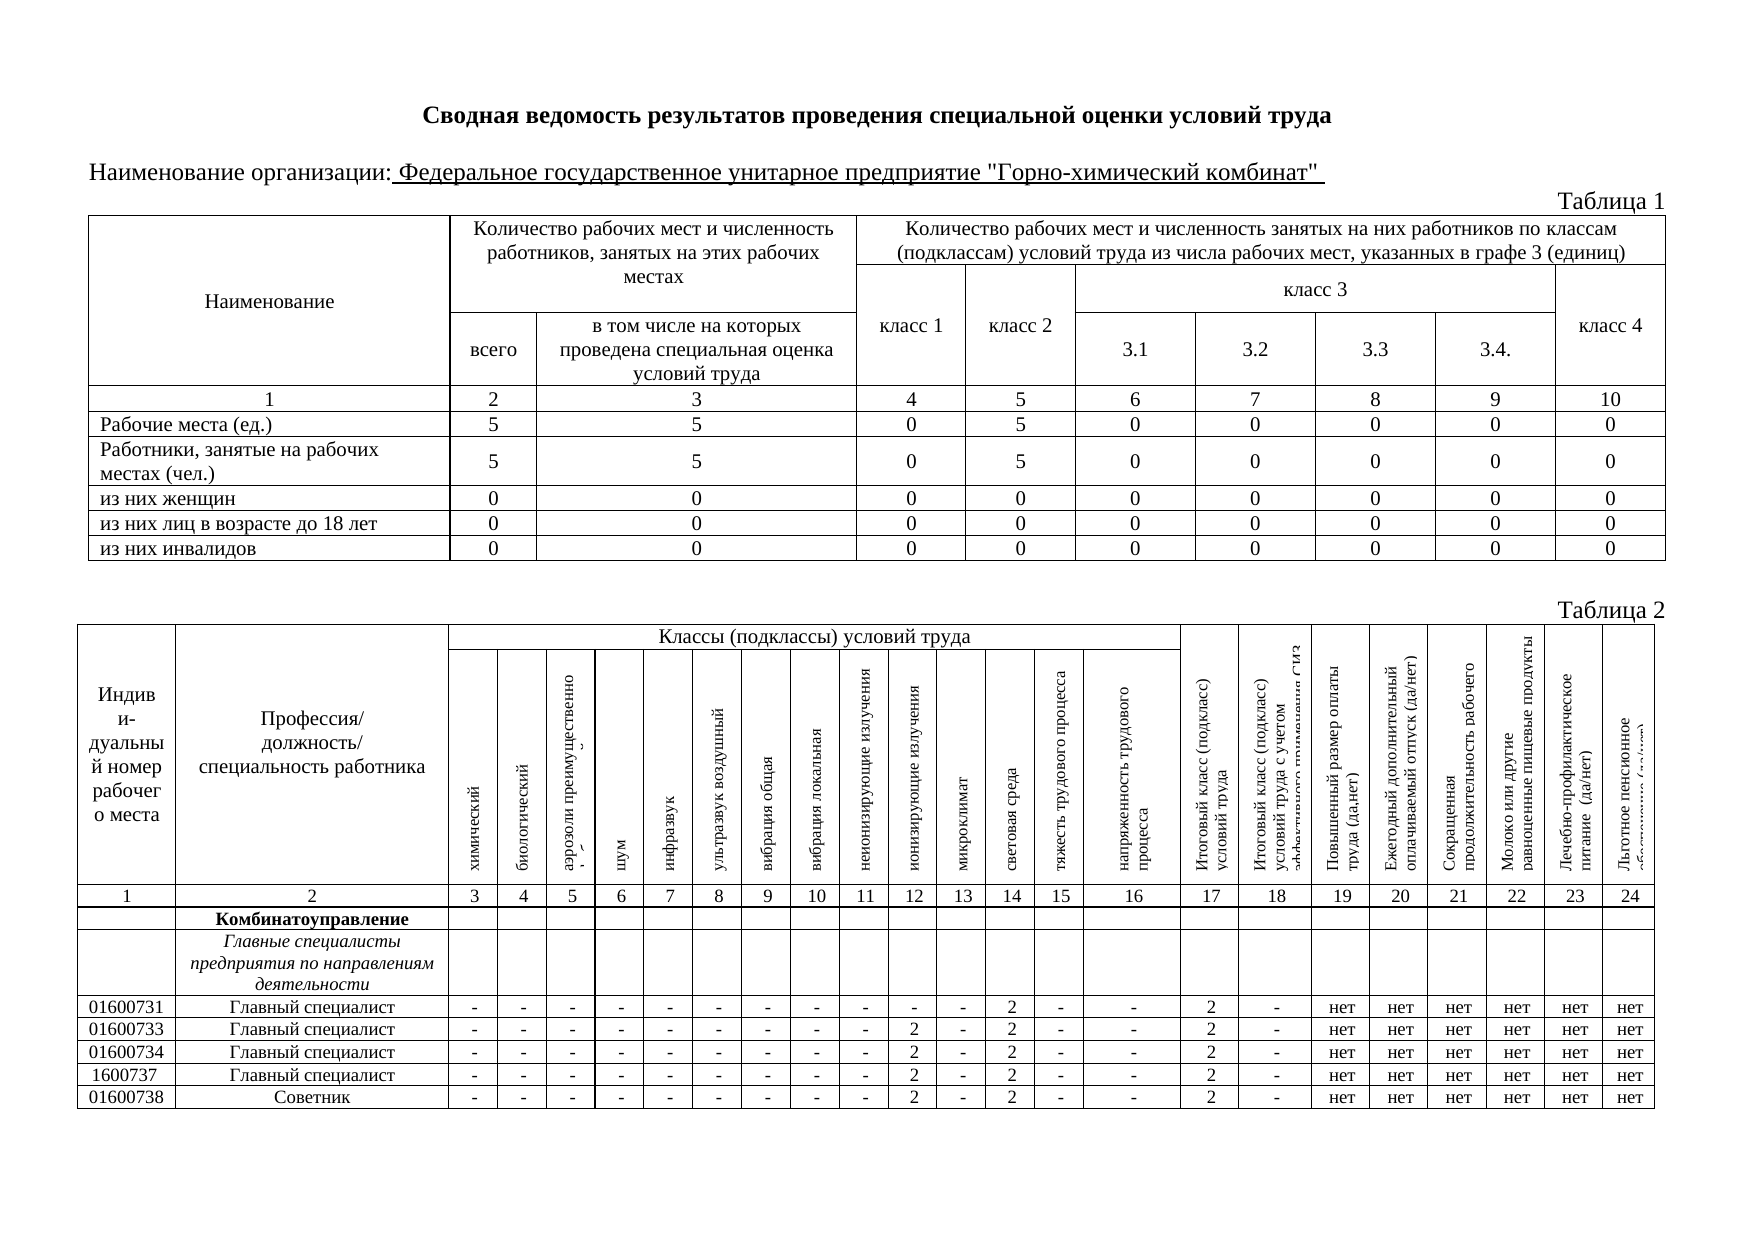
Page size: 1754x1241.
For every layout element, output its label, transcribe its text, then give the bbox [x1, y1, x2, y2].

table_cell шум [596, 650, 643, 884]
table_cell [1545, 908, 1602, 929]
table_cell 0 [966, 511, 1075, 535]
table_header Количество рабочих мест и численность занятых на них работников по классам (подклассам) условий труда из числа рабочих мест, указанных в графе 3 (единиц) [857, 216, 1665, 264]
table_cell 0 [1436, 412, 1555, 436]
table_cell - [644, 1086, 692, 1108]
table_cell 13 [937, 885, 985, 906]
table_cell - [449, 1086, 497, 1108]
table_cell - [840, 996, 888, 1017]
table_cell Работники, занятые на рабочих местах (чел.) [89, 437, 449, 485]
table_cell [986, 908, 1034, 929]
table_cell 2 [889, 1086, 936, 1108]
table_cell - [1035, 1064, 1083, 1085]
table_cell микроклимат [937, 650, 985, 884]
table_cell [1545, 930, 1602, 995]
table_cell - [840, 1086, 888, 1108]
table_cell [791, 930, 839, 995]
table_cell 0 [1316, 437, 1435, 485]
table_cell 0 [537, 486, 856, 510]
table_cell класс 2 [966, 265, 1075, 385]
table_cell 6 [1076, 386, 1195, 411]
table_cell - [937, 1041, 985, 1062]
table_cell 0 [1556, 486, 1665, 510]
table_cell - [596, 1018, 643, 1040]
table_cell - [1035, 1041, 1083, 1062]
table_cell [644, 930, 692, 995]
table_cell 0 [966, 486, 1075, 510]
table_cell - [498, 1041, 546, 1062]
table_cell [937, 908, 985, 929]
table_cell 01600738 [78, 1086, 175, 1108]
table_cell [547, 930, 594, 995]
table_cell - [1239, 1064, 1311, 1085]
table_header Индивидуальный номер рабочего места [78, 625, 175, 884]
table_cell 5 [966, 412, 1075, 436]
table_cell ионизирующие излучения [889, 650, 936, 884]
table_cell - [937, 996, 985, 1017]
table_cell 2 [1181, 1018, 1238, 1040]
table_cell [1428, 930, 1486, 995]
table_cell 3.2 [1196, 313, 1315, 385]
table_cell 2 [1181, 996, 1238, 1017]
table_cell нет [1545, 1086, 1602, 1108]
table_cell 5 [547, 885, 594, 906]
table_cell 01600733 [78, 1018, 175, 1040]
table_cell [1487, 930, 1544, 995]
table_cell 0 [1436, 437, 1555, 485]
table_cell нет [1370, 1018, 1427, 1040]
table_cell нет [1603, 1086, 1654, 1108]
table_cell 0 [1436, 486, 1555, 510]
text Наименование организации: [89, 157, 1665, 186]
table_cell [1181, 908, 1238, 929]
table_cell [1428, 908, 1486, 929]
table_cell в том числе на которых проведена специальная оценка условий труда [537, 313, 856, 385]
table_cell 1 [89, 386, 449, 411]
table_cell 0 [1316, 536, 1435, 560]
table_cell 4 [857, 386, 965, 411]
table_header Количество рабочих мест и численность работников, занятых на этих рабочих местах [451, 216, 856, 312]
table_cell 0 [966, 536, 1075, 560]
table_cell нет [1428, 1018, 1486, 1040]
table_cell 01600731 [78, 996, 175, 1017]
table_cell - [1084, 996, 1180, 1017]
table_cell - [693, 1086, 741, 1108]
table_cell 0 [1556, 412, 1665, 436]
table_cell аэрозоли преимущественно фиброгенного действия [547, 650, 594, 884]
table_cell класс 4 [1556, 265, 1665, 385]
table_cell 01600734 [78, 1041, 175, 1062]
table_header Итоговый класс (подкласс) условий труда [1181, 625, 1238, 884]
table_cell 2 [889, 1064, 936, 1085]
table_cell нет [1487, 996, 1544, 1017]
table_cell нет [1487, 1018, 1544, 1040]
table_header Наименование [89, 216, 449, 385]
table_cell [596, 930, 643, 995]
table_cell 0 [1556, 437, 1665, 485]
table_cell 10 [1556, 386, 1665, 411]
table_cell - [937, 1086, 985, 1108]
table_cell 12 [889, 885, 936, 906]
table_cell - [644, 1018, 692, 1040]
table_cell 0 [1196, 412, 1315, 436]
table_cell [986, 930, 1034, 995]
table_cell 6 [596, 885, 643, 906]
table_cell нет [1603, 1041, 1654, 1062]
table_cell - [937, 1064, 985, 1085]
table_cell - [840, 1041, 888, 1062]
table_cell нет [1312, 1086, 1369, 1108]
table_cell [449, 930, 497, 995]
table_cell - [547, 996, 594, 1017]
table_cell нет [1312, 996, 1369, 1017]
table_cell 2 [889, 1041, 936, 1062]
table_cell 2 [176, 885, 448, 906]
table_cell - [596, 1041, 643, 1062]
table_cell световая среда [986, 650, 1034, 884]
table_cell - [547, 1041, 594, 1062]
table_cell Главный специалист [176, 1018, 448, 1040]
table_cell 10 [791, 885, 839, 906]
table_cell [547, 908, 594, 929]
table_header Лечебно-профилактическое питание (да/нет) [1545, 625, 1602, 884]
table_cell нет [1487, 1086, 1544, 1108]
table_cell 0 [857, 536, 965, 560]
table_cell [1181, 930, 1238, 995]
table_cell 0 [1076, 437, 1195, 485]
table_cell Главные специалисты предприятия по направлениям деятельности [176, 930, 448, 995]
table_cell 2 [986, 1064, 1034, 1085]
table_cell [1035, 908, 1083, 929]
table_cell из них лиц в возрасте до 18 лет [89, 511, 449, 535]
table_cell - [693, 1064, 741, 1085]
table_cell нет [1603, 996, 1654, 1017]
table_cell 3 [537, 386, 856, 411]
table_cell - [498, 996, 546, 1017]
table_cell 4 [498, 885, 546, 906]
table_cell - [1239, 1086, 1311, 1108]
table_cell нет [1312, 1041, 1369, 1062]
table_cell тяжесть трудового процесса [1035, 650, 1083, 884]
table_cell 0 [1436, 536, 1555, 560]
text Сводная ведомость результатов проведения специальной оценки условий труда [89, 100, 1665, 129]
table_cell 0 [1076, 486, 1195, 510]
table_cell класс 3 [1076, 265, 1555, 312]
table_cell [937, 930, 985, 995]
table_cell 3.4. [1436, 313, 1555, 385]
table_cell 2 [451, 386, 536, 411]
table_cell 8 [693, 885, 741, 906]
table_cell - [742, 1086, 790, 1108]
table_cell [498, 930, 546, 995]
table_cell вибрация общая [742, 650, 790, 884]
table_cell 5 [451, 437, 536, 485]
table_cell - [791, 1064, 839, 1085]
table_cell 0 [537, 536, 856, 560]
table_cell [1312, 908, 1369, 929]
table_cell 0 [1316, 412, 1435, 436]
table_cell - [693, 996, 741, 1017]
table_cell 0 [1076, 511, 1195, 535]
table_cell 17 [1181, 885, 1238, 906]
table_cell - [742, 1018, 790, 1040]
table_cell нет [1603, 1018, 1654, 1040]
table_cell [1084, 930, 1180, 995]
table_cell 0 [451, 511, 536, 535]
table_cell нет [1428, 1041, 1486, 1062]
table_cell 2 [1181, 1086, 1238, 1108]
table_cell 0 [1196, 536, 1315, 560]
table_cell 0 [1436, 511, 1555, 535]
table_cell 0 [451, 486, 536, 510]
table_cell 2 [889, 1018, 936, 1040]
table_cell - [596, 1086, 643, 1108]
table_cell [889, 930, 936, 995]
table_cell 0 [451, 536, 536, 560]
table_cell инфразвук [644, 650, 692, 884]
table_cell - [791, 1018, 839, 1040]
table_cell 24 [1603, 885, 1654, 906]
table_cell нет [1603, 1064, 1654, 1085]
table_cell 0 [1196, 486, 1315, 510]
table_cell - [644, 1041, 692, 1062]
table_cell 22 [1487, 885, 1544, 906]
table_cell 1 [78, 885, 175, 906]
table_cell [449, 908, 497, 929]
table_cell [1312, 930, 1369, 995]
table_cell - [791, 1086, 839, 1108]
table_cell - [840, 1018, 888, 1040]
table_cell - [1239, 1018, 1311, 1040]
table_cell [889, 908, 936, 929]
table_cell 0 [857, 511, 965, 535]
table_cell - [498, 1018, 546, 1040]
table_cell [693, 930, 741, 995]
table_cell Комбинатоуправление [176, 908, 448, 929]
table_cell [840, 908, 888, 929]
table_cell Главный специалист [176, 1064, 448, 1085]
table_cell - [742, 1041, 790, 1062]
table_cell - [449, 1018, 497, 1040]
table_cell - [1035, 1018, 1083, 1040]
table_cell [596, 908, 643, 929]
table_cell 3.3 [1316, 313, 1435, 385]
table_cell нет [1312, 1018, 1369, 1040]
table_header Профессия/ должность/ специальность работника [176, 625, 448, 884]
table_cell [1084, 908, 1180, 929]
table_cell нет [1487, 1041, 1544, 1062]
table_cell 5 [966, 386, 1075, 411]
table_cell 0 [1556, 511, 1665, 535]
table_cell 5 [966, 437, 1075, 485]
table_cell 0 [1076, 536, 1195, 560]
table_cell - [547, 1018, 594, 1040]
table_cell нет [1545, 1041, 1602, 1062]
table_cell нет [1428, 1064, 1486, 1085]
table_cell 0 [1556, 536, 1665, 560]
table_cell 0 [1196, 511, 1315, 535]
table_header Итоговый класс (подкласс) условий труда с учетом эффективного применения СИЗ [1239, 625, 1311, 884]
table_cell нет [1312, 1064, 1369, 1085]
table_cell [644, 908, 692, 929]
table_cell Рабочие места (ед.) [89, 412, 449, 436]
table_cell 0 [537, 511, 856, 535]
table_cell ультразвук воздушный [693, 650, 741, 884]
table_cell 7 [644, 885, 692, 906]
table_cell 23 [1545, 885, 1602, 906]
table_cell - [596, 1064, 643, 1085]
table_cell вибрация локальная [791, 650, 839, 884]
table_cell нет [1428, 996, 1486, 1017]
table_cell [1035, 930, 1083, 995]
text Таблица 1 [89, 186, 1665, 215]
table_cell [1603, 930, 1654, 995]
table_cell - [1035, 1086, 1083, 1108]
table_cell - [693, 1018, 741, 1040]
table_cell нет [1545, 996, 1602, 1017]
table_cell [78, 908, 175, 929]
table_cell - [1239, 996, 1311, 1017]
table_header Классы (подклассы) условий труда [449, 625, 1180, 649]
table_cell 0 [857, 486, 965, 510]
table_cell [1239, 930, 1311, 995]
table_cell 3 [449, 885, 497, 906]
table_cell - [644, 996, 692, 1017]
table_cell 7 [1196, 386, 1315, 411]
table_cell 21 [1428, 885, 1486, 906]
table_cell 18 [1239, 885, 1311, 906]
table_cell - [889, 996, 936, 1017]
table_cell 0 [857, 412, 965, 436]
table_cell [693, 908, 741, 929]
table_cell Главный специалист [176, 996, 448, 1017]
table_cell 5 [537, 412, 856, 436]
table_cell [791, 908, 839, 929]
table_cell нет [1545, 1064, 1602, 1085]
table_cell 2 [1181, 1064, 1238, 1085]
table_cell нет [1370, 1086, 1427, 1108]
table_header Молоко или другие равноценные пищевые продукты (да/нет) [1487, 625, 1544, 884]
table_cell 2 [986, 1041, 1034, 1062]
table_cell 0 [1316, 511, 1435, 535]
table_cell Советник [176, 1086, 448, 1108]
table_cell класс 1 [857, 265, 965, 385]
table_cell - [742, 1064, 790, 1085]
table_cell 11 [840, 885, 888, 906]
table_cell 2 [1181, 1041, 1238, 1062]
table_cell из них женщин [89, 486, 449, 510]
table_cell - [693, 1041, 741, 1062]
table_cell 0 [1316, 486, 1435, 510]
table_cell 0 [857, 437, 965, 485]
table_cell биологический [498, 650, 546, 884]
table_cell - [791, 996, 839, 1017]
table_cell - [937, 1018, 985, 1040]
table_cell [840, 930, 888, 995]
table_cell 20 [1370, 885, 1427, 906]
table_cell [742, 908, 790, 929]
table_cell нет [1545, 1018, 1602, 1040]
table_cell химический [449, 650, 497, 884]
table_cell - [1239, 1041, 1311, 1062]
table_cell [742, 930, 790, 995]
text Таблица 2 [89, 595, 1665, 623]
table_cell - [547, 1086, 594, 1108]
table_cell - [840, 1064, 888, 1085]
table_cell - [791, 1041, 839, 1062]
table_cell [1370, 908, 1427, 929]
table_cell [78, 930, 175, 995]
table_cell 15 [1035, 885, 1083, 906]
table_header Сокращенная продолжительность рабочего времени (да/нет) [1428, 625, 1486, 884]
table_cell - [449, 1041, 497, 1062]
table_cell 8 [1316, 386, 1435, 411]
table_cell нет [1370, 996, 1427, 1017]
table_cell 3.1 [1076, 313, 1195, 385]
table_cell - [1084, 1086, 1180, 1108]
table_cell 19 [1312, 885, 1369, 906]
table_cell 1600737 [78, 1064, 175, 1085]
table_cell 9 [1436, 386, 1555, 411]
table_cell напряженность трудового процесса [1084, 650, 1180, 884]
table_cell - [1035, 996, 1083, 1017]
table_cell 2 [986, 1018, 1034, 1040]
table_cell 14 [986, 885, 1034, 906]
table_cell всего [451, 313, 536, 385]
table_header Ежегодный дополнительный оплачиваемый отпуск (да/нет) [1370, 625, 1427, 884]
table_header Повышенный размер оплаты труда (да,нет) [1312, 625, 1369, 884]
table_cell - [644, 1064, 692, 1085]
table_cell нет [1487, 1064, 1544, 1085]
table_cell - [498, 1086, 546, 1108]
table_cell - [1084, 1064, 1180, 1085]
table_cell - [1084, 1018, 1180, 1040]
table_cell [1239, 908, 1311, 929]
table_cell 5 [451, 412, 536, 436]
table_cell 5 [537, 437, 856, 485]
table_cell нет [1370, 1064, 1427, 1085]
table_cell нет [1428, 1086, 1486, 1108]
table_cell - [449, 1064, 497, 1085]
table_cell [1370, 930, 1427, 995]
table_cell из них инвалидов [89, 536, 449, 560]
table_cell 16 [1084, 885, 1180, 906]
table_cell 0 [1076, 412, 1195, 436]
table_cell - [742, 996, 790, 1017]
table_cell нет [1370, 1041, 1427, 1062]
table_cell неионизирующие излучения [840, 650, 888, 884]
table_cell [1603, 908, 1654, 929]
table_cell Главный специалист [176, 1041, 448, 1062]
table_cell 9 [742, 885, 790, 906]
table_cell - [498, 1064, 546, 1085]
table_header Льготное пенсионное обеспечение (да/нет) [1603, 625, 1654, 884]
table_cell [1487, 908, 1544, 929]
table_cell - [1084, 1041, 1180, 1062]
table_cell - [547, 1064, 594, 1085]
table_cell - [449, 996, 497, 1017]
table_cell 2 [986, 996, 1034, 1017]
table_cell - [596, 996, 643, 1017]
table_cell 0 [1196, 437, 1315, 485]
table_cell [498, 908, 546, 929]
table_cell 2 [986, 1086, 1034, 1108]
